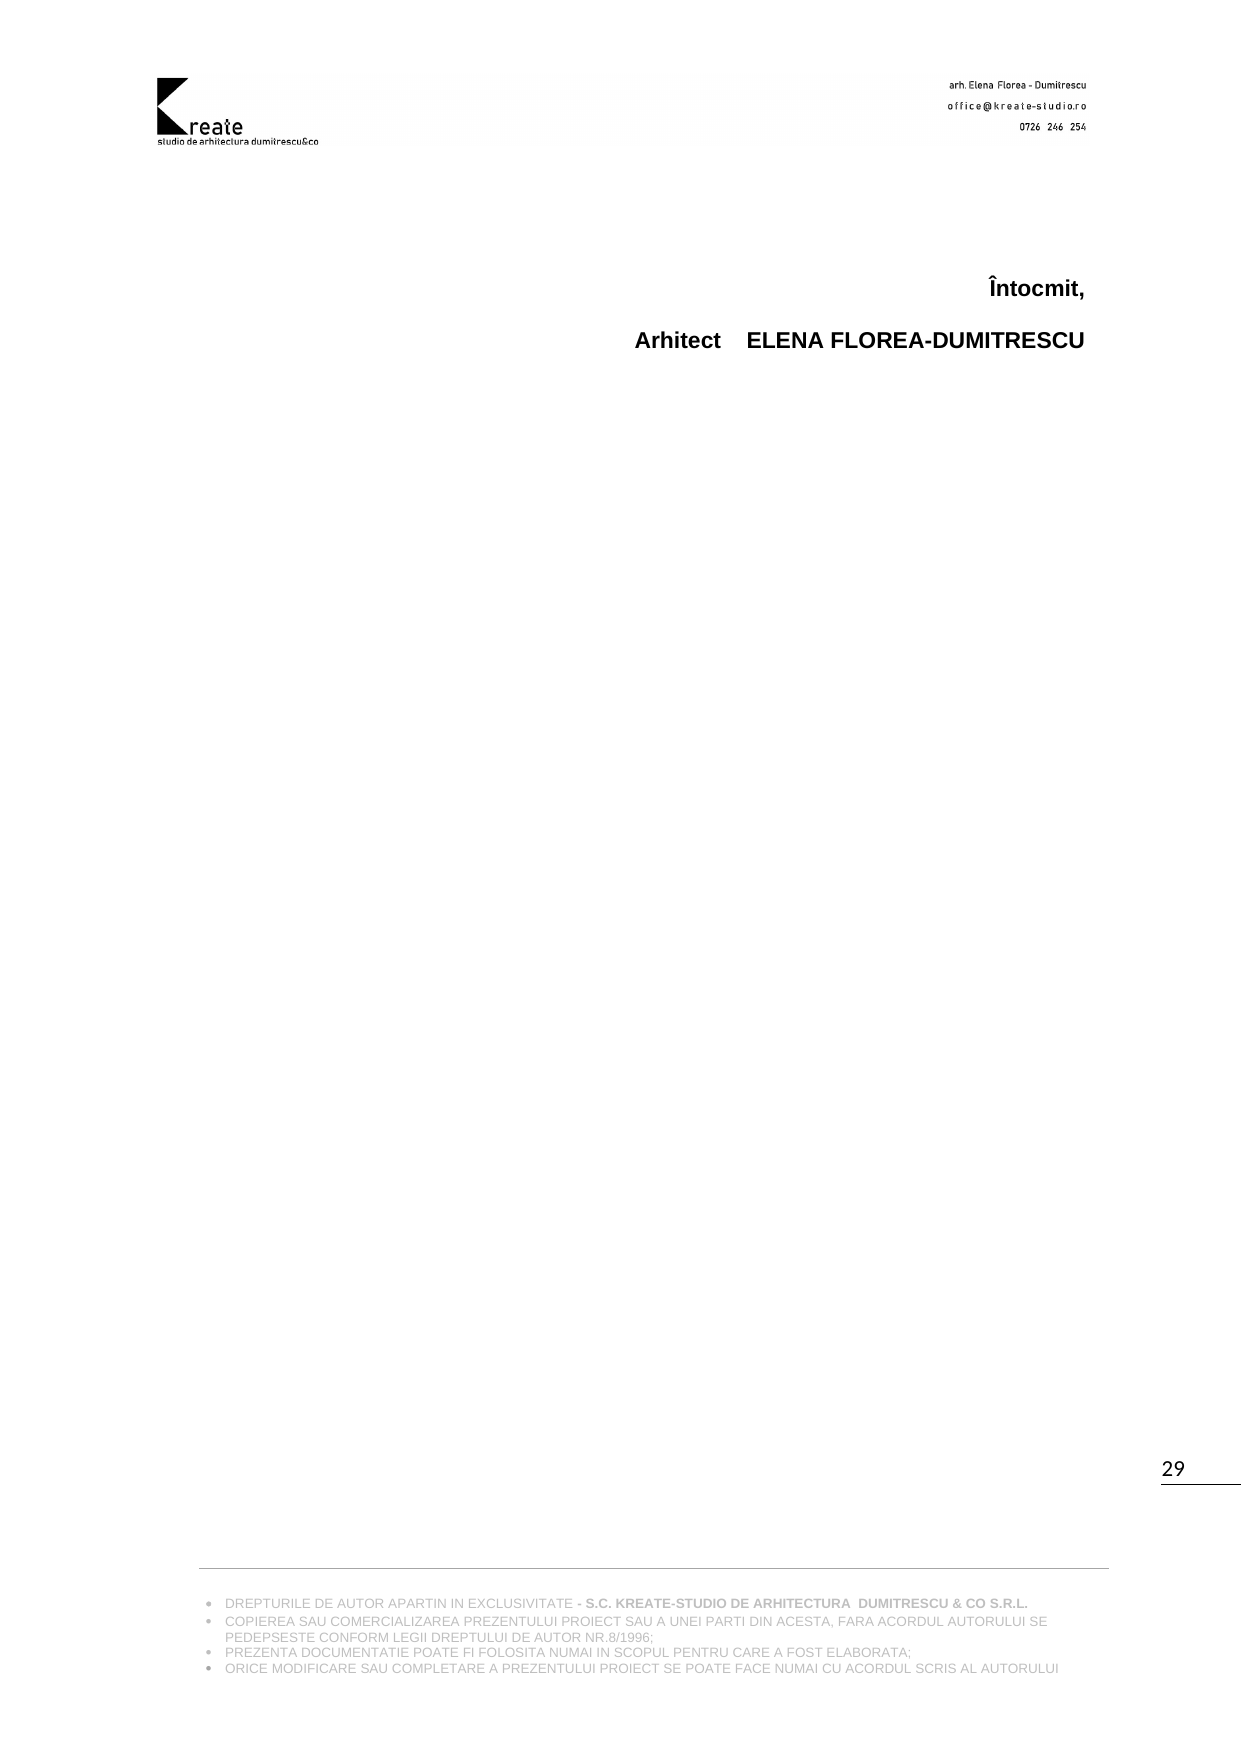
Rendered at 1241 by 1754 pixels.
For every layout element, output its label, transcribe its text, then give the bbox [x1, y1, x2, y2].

text Întocmit, [194, 274, 1085, 301]
text Arhitect ELENA FLOREA-DUMITRESCU [194, 327, 1085, 353]
picture [150, 73, 1091, 146]
